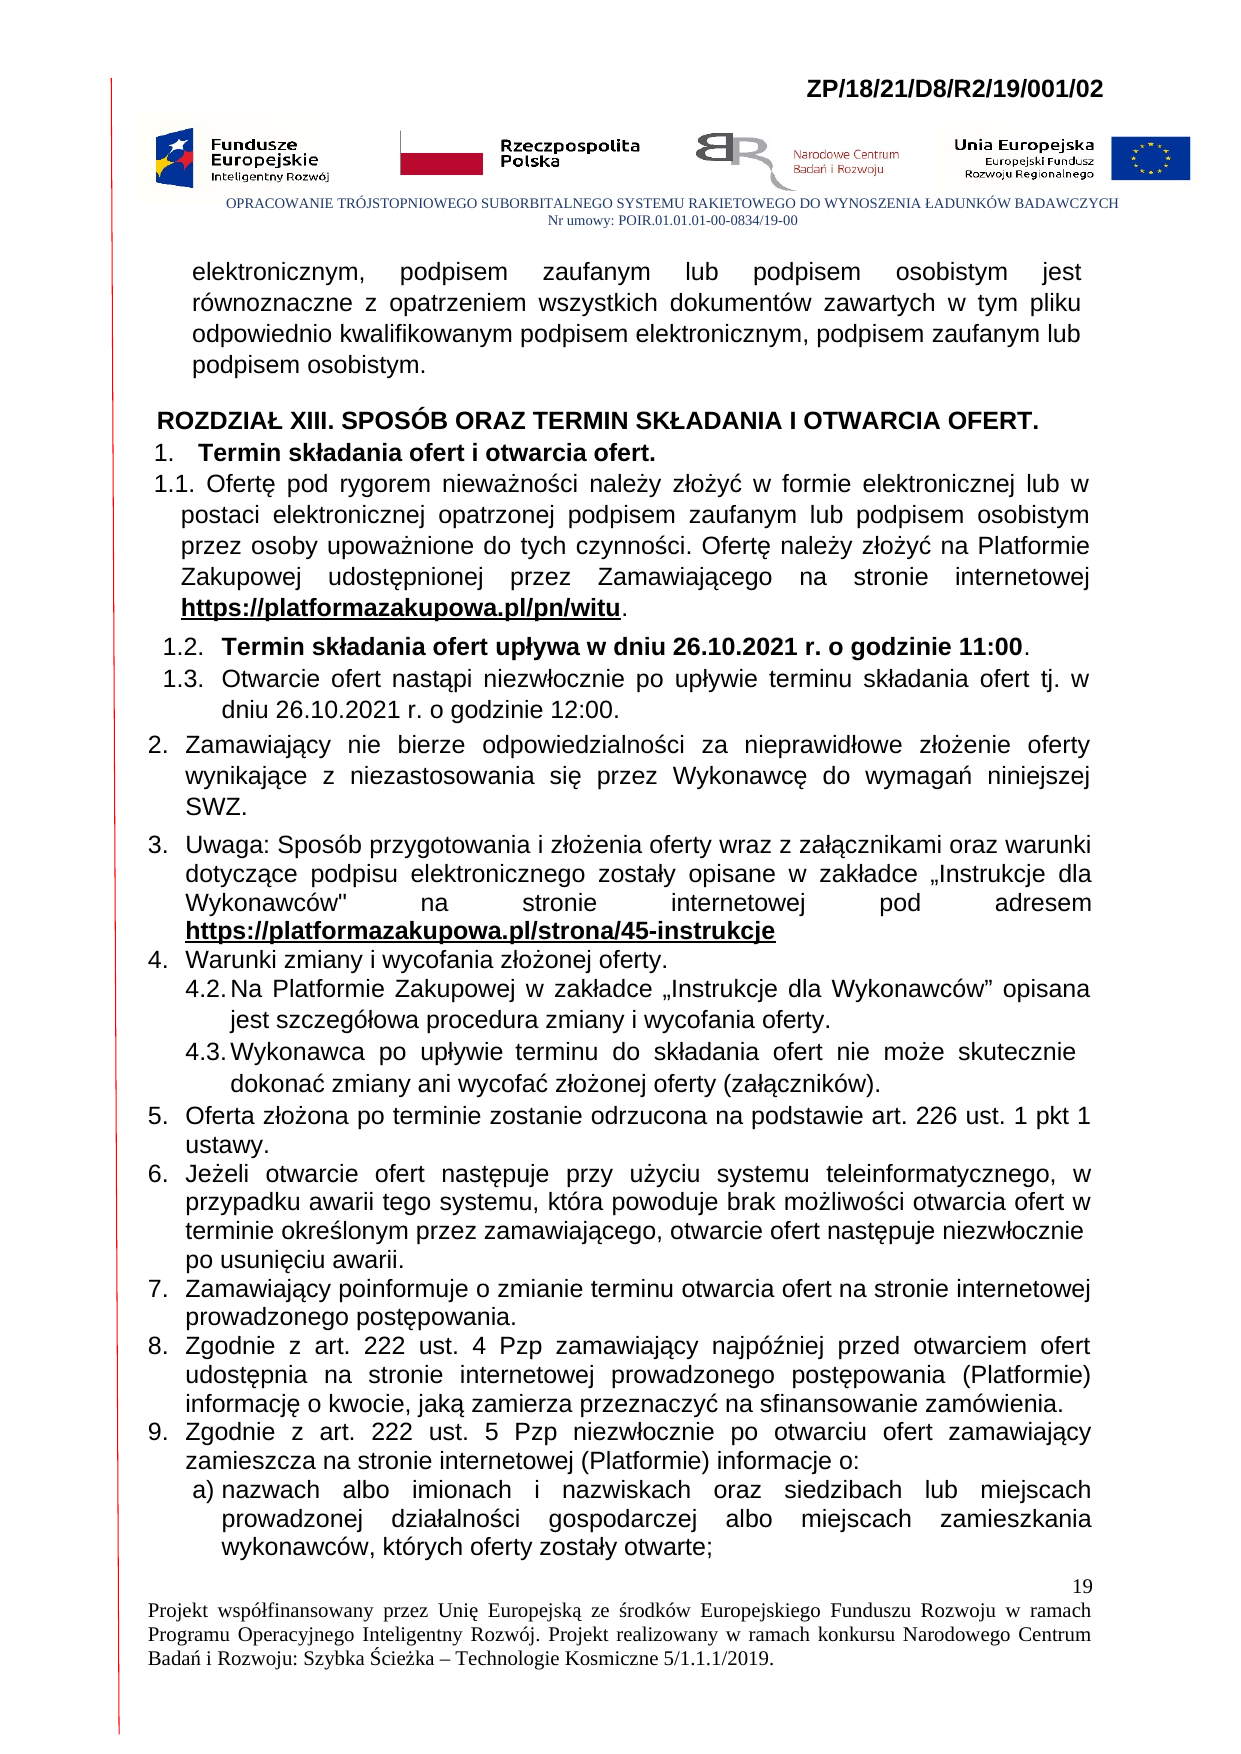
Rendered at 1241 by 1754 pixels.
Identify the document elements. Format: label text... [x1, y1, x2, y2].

list Warunki zmiany i wycofania złożonej oferty. [148, 945, 1093, 974]
picture [937, 122, 1208, 194]
picture [137, 112, 347, 203]
list Termin składania ofert upływa w dniu 26.10.2021 r. o godzinie 11:00. [162, 632, 1091, 661]
text 1.1. Ofertę pod rygorem nieważności należy złożyć w formie elektronicznej lub w postaci elektronicznej opatrzonej podpisem zaufanym lub podpisem osobistym przez osoby upoważnione do tych czynności. Ofertę należy złożyć na Platformie Zakupowej udostępnionej przez Zamawiającego na stronie internetowej https://platformazakupowa.pl/pn/witu. [153, 469, 1091, 622]
list Termin składania ofert i otwarcia ofert. [153, 438, 1091, 467]
list Zamawiający nie bierze odpowiedzialności za nieprawidłowe złożenie oferty wynikające z niezastosowania się przez Wykonawcę do wymagań niniejszej SWZ. [148, 729, 1091, 820]
picture [382, 115, 657, 175]
list Zgodnie z art. 222 ust. 4 Pzp zamawiający najpóźniej przed otwarciem ofert udostępnia na stronie internetowej prowadzonego postępowania (Platformie) informację o kwocie, jaką zamierza przeznaczyć na sfinansowanie zamówienia. [148, 1331, 1093, 1417]
list Zamawiający poinformuje o zmianie terminu otwarcia ofert na stronie internetowej prowadzonego postępowania. [148, 1273, 1093, 1331]
list Uwaga: Sposób przygotowania i złożenia oferty wraz z załącznikami oraz warunki dotyczące podpisu elektronicznego zostały opisane w zakładce „Instrukcje dla Wykonawców" na stronie internetowej pod adresem https://platformazakupowa.pl/strona/45-instrukcje [148, 830, 1093, 945]
text ROZDZIAŁ XIII. SPOSÓB ORAZ TERMIN SKŁADANIA I OTWARCIA OFERT. [157, 406, 1091, 434]
list Wykonawca po upływie terminu do składania ofert nie może skutecznie dokonać zmiany ani wycofać złożonej oferty (załączników). [185, 1037, 1091, 1098]
list Jeżeli otwarcie ofert następuje przy użyciu systemu teleinformatycznego, w przypadku awarii tego systemu, która powoduje brak możliwości otwarcia ofert w terminie określonym przez zamawiającego, otwarcie ofert następuje niezwłocznie po usunięciu awarii. [148, 1158, 1093, 1273]
list Zgodnie z art. 222 ust. 5 Pzp niezwłocznie po otwarciu ofert zamawiający zamieszcza na stronie internetowej (Platformie) informacje o: [148, 1417, 1093, 1475]
list Otwarcie ofert nastąpi niezwłocznie po upływie terminu składania ofert tj. w dniu 26.10.2021 r. o godzinie 12:00. [162, 663, 1091, 723]
list nazwach albo imionach i nazwiskach oraz siedzibach lub miejscach prowadzonej działalności gospodarczej albo miejscach zamieszkania wykonawców, których oferty zostały otwarte; [192, 1475, 1093, 1561]
picture [696, 133, 899, 175]
list Na Platformie Zakupowej w zakładce „Instrukcje dla Wykonawców” opisana jest szczegółowa procedura zmiany i wycofania oferty. [185, 974, 1091, 1034]
list Oferta złożona po terminie zostanie odrzucona na podstawie art. 226 ust. 1 pkt 1 ustawy. [148, 1101, 1093, 1158]
